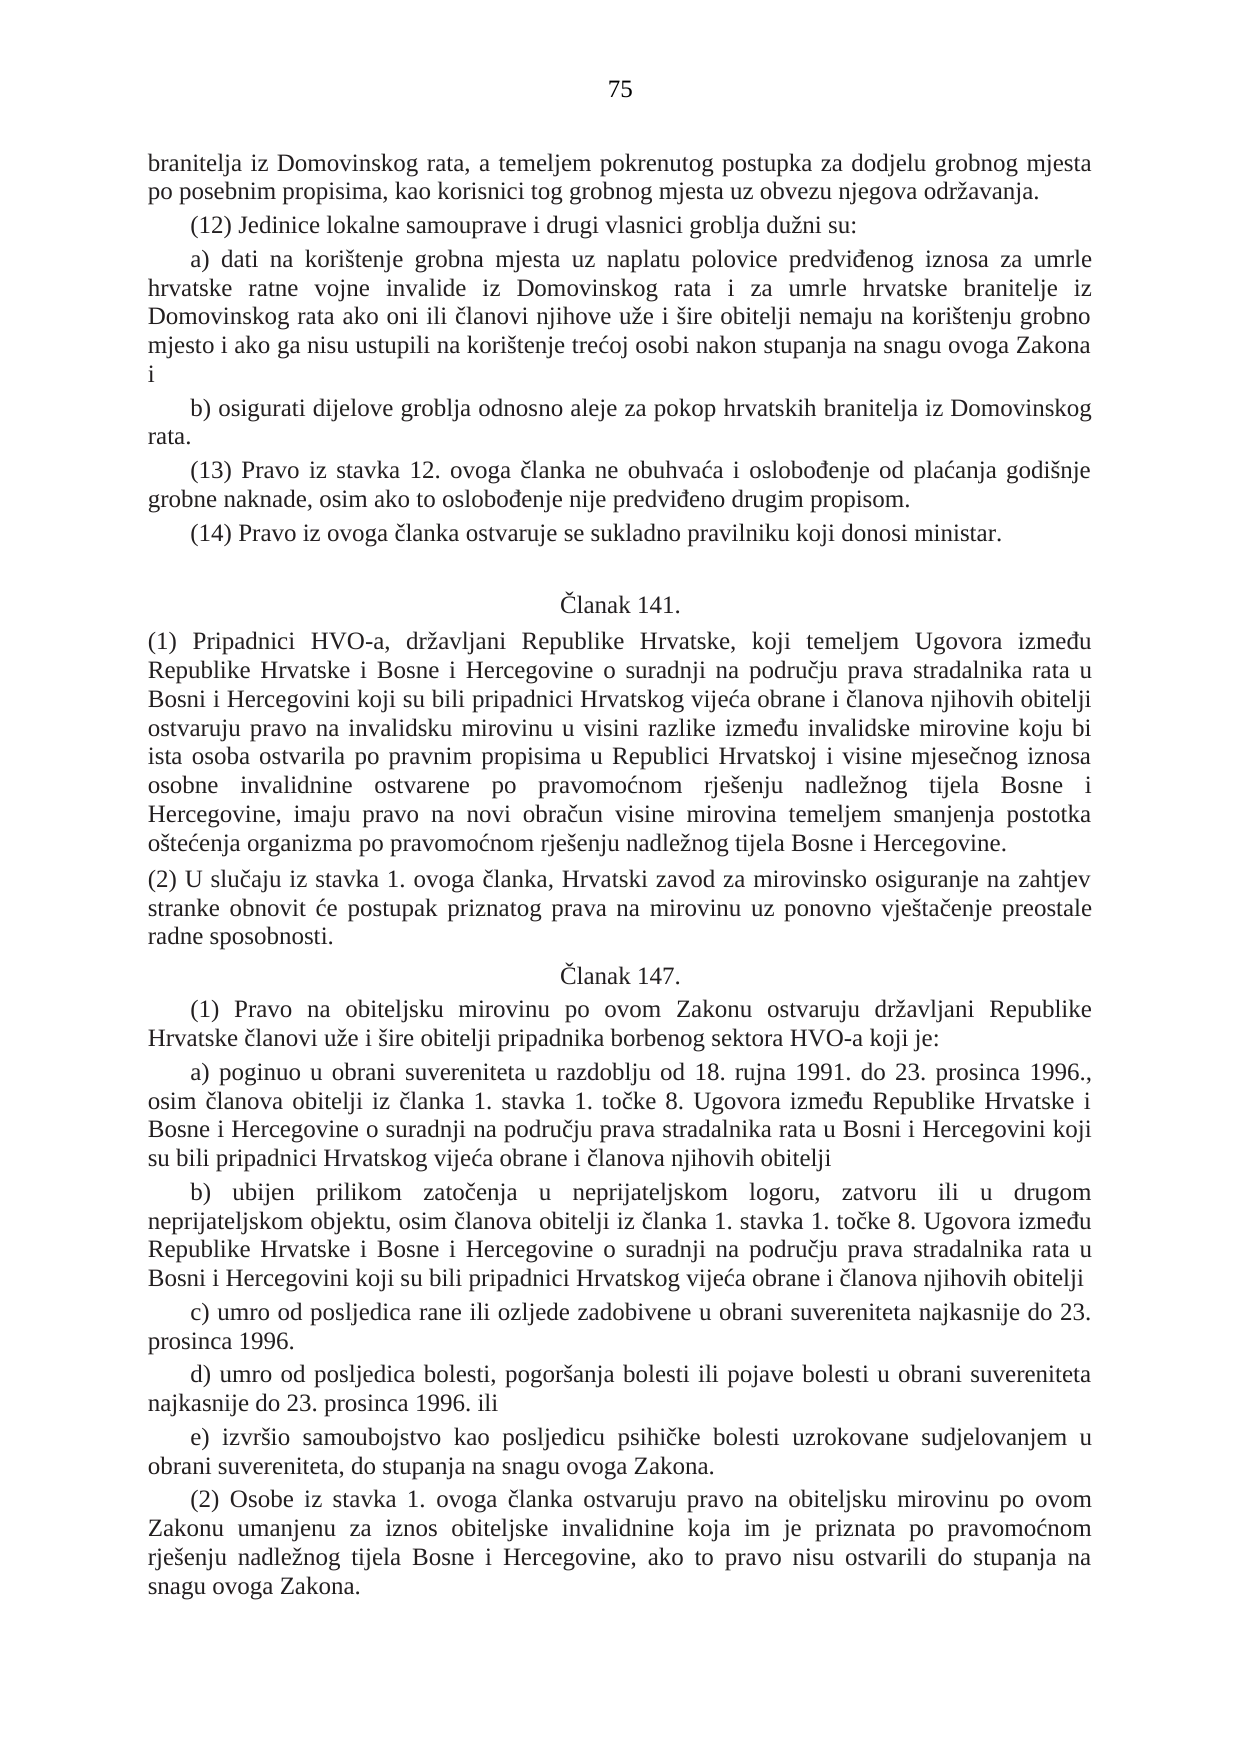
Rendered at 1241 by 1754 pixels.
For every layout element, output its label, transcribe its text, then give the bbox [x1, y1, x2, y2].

text a) dati na korištenje grobna mjesta uz naplatu polovice predviđenog iznosa za umrle hrvatske ratne vojne invalide iz Domovinskog rata i za umrle hrvatske branitelje iz Domovinskog rata ako oni ili članovi njihove uže i šire obitelji nemaju na korištenju grobno mjesto i ako ga nisu ustupili na korištenje trećoj osobi nakon stupanja na snagu ovoga Zakona i [148, 244, 1093, 388]
text (12) Jedinice lokalne samouprave i drugi vlasnici groblja dužni su: [148, 210, 1093, 239]
text (14) Pravo iz ovoga članka ostvaruje se sukladno pravilniku koji donosi ministar. [148, 518, 1093, 546]
text b) osigurati dijelove groblja odnosno aleje za pokop hrvatskih branitelja iz Domovinskog rata. [148, 393, 1093, 450]
text c) umro od posljedica rane ili ozljede zadobivene u obrani suvereniteta najkasnije do 23. prosinca 1996. [148, 1297, 1093, 1354]
text (2) Osobe iz stavka 1. ovoga članka ostvaruju pravo na obiteljsku mirovinu po ovom Zakonu umanjenu za iznos obiteljske invalidnine koja im je priznata po pravomoćnom rješenju nadležnog tijela Bosne i Hercegovine, ako to pravo nisu ostvarili do stupanja na snagu ovoga Zakona. [148, 1484, 1093, 1599]
text (1) Pripadnici HVO-a, državljani Republike Hrvatske, koji temeljem Ugovora između Republike Hrvatske i Bosne i Hercegovine o suradnji na području prava stradalnika rata u Bosni i Hercegovini koji su bili pripadnici Hrvatskog vijeća obrane i članova njihovih obitelji ostvaruju pravo na invalidsku mirovinu u visini razlike između invalidske mirovine koju bi ista osoba ostvarila po pravnim propisima u Republici Hrvatskoj i visine mjesečnog iznosa osobne invalidnine ostvarene po pravomoćnom rješenju nadležnog tijela Bosne i Hercegovine, imaju pravo na novi obračun visine mirovina temeljem smanjenja postotka oštećenja organizma po pravomoćnom rješenju nadležnog tijela Bosne i Hercegovine. [148, 626, 1093, 856]
text a) poginuo u obrani suvereniteta u razdoblju od 18. rujna 1991. do 23. prosinca 1996., osim članova obitelji iz članka 1. stavka 1. točke 8. Ugovora između Republike Hrvatske i Bosne i Hercegovine o suradnji na području prava stradalnika rata u Bosni i Hercegovini koji su bili pripadnici Hrvatskog vijeća obrane i članova njihovih obitelji [148, 1057, 1093, 1172]
text d) umro od posljedica bolesti, pogoršanja bolesti ili pojave bolesti u obrani suvereniteta najkasnije do 23. prosinca 1996. ili [148, 1359, 1093, 1417]
text (1) Pravo na obiteljsku mirovinu po ovom Zakonu ostvaruju državljani Republike Hrvatske članovi uže i šire obitelji pripadnika borbenog sektora HVO-a koji je: [148, 994, 1093, 1052]
text (13) Pravo iz stavka 12. ovoga članka ne obuhvaća i oslobođenje od plaćanja godišnje grobne naknade, osim ako to oslobođenje nije predviđeno drugim propisom. [148, 455, 1093, 513]
text (2) U slučaju iz stavka 1. ovoga članka, Hrvatski zavod za mirovinsko osiguranje na zahtjev stranke obnovit će postupak priznatog prava na mirovinu uz ponovno vještačenje preostale radne sposobnosti. [148, 864, 1093, 950]
text Članak 141. [148, 590, 1093, 619]
text b) ubijen prilikom zatočenja u neprijateljskom logoru, zatvoru ili u drugom neprijateljskom objektu, osim članova obitelji iz članka 1. stavka 1. točke 8. Ugovora između Republike Hrvatske i Bosne i Hercegovine o suradnji na području prava stradalnika rata u Bosni i Hercegovini koji su bili pripadnici Hrvatskog vijeća obrane i članova njihovih obitelji [148, 1177, 1093, 1292]
text e) izvršio samoubojstvo kao posljedicu psihičke bolesti uzrokovane sudjelovanjem u obrani suvereniteta, do stupanja na snagu ovoga Zakona. [148, 1422, 1093, 1479]
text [148, 148, 1093, 205]
text Članak 147. [148, 961, 1093, 989]
